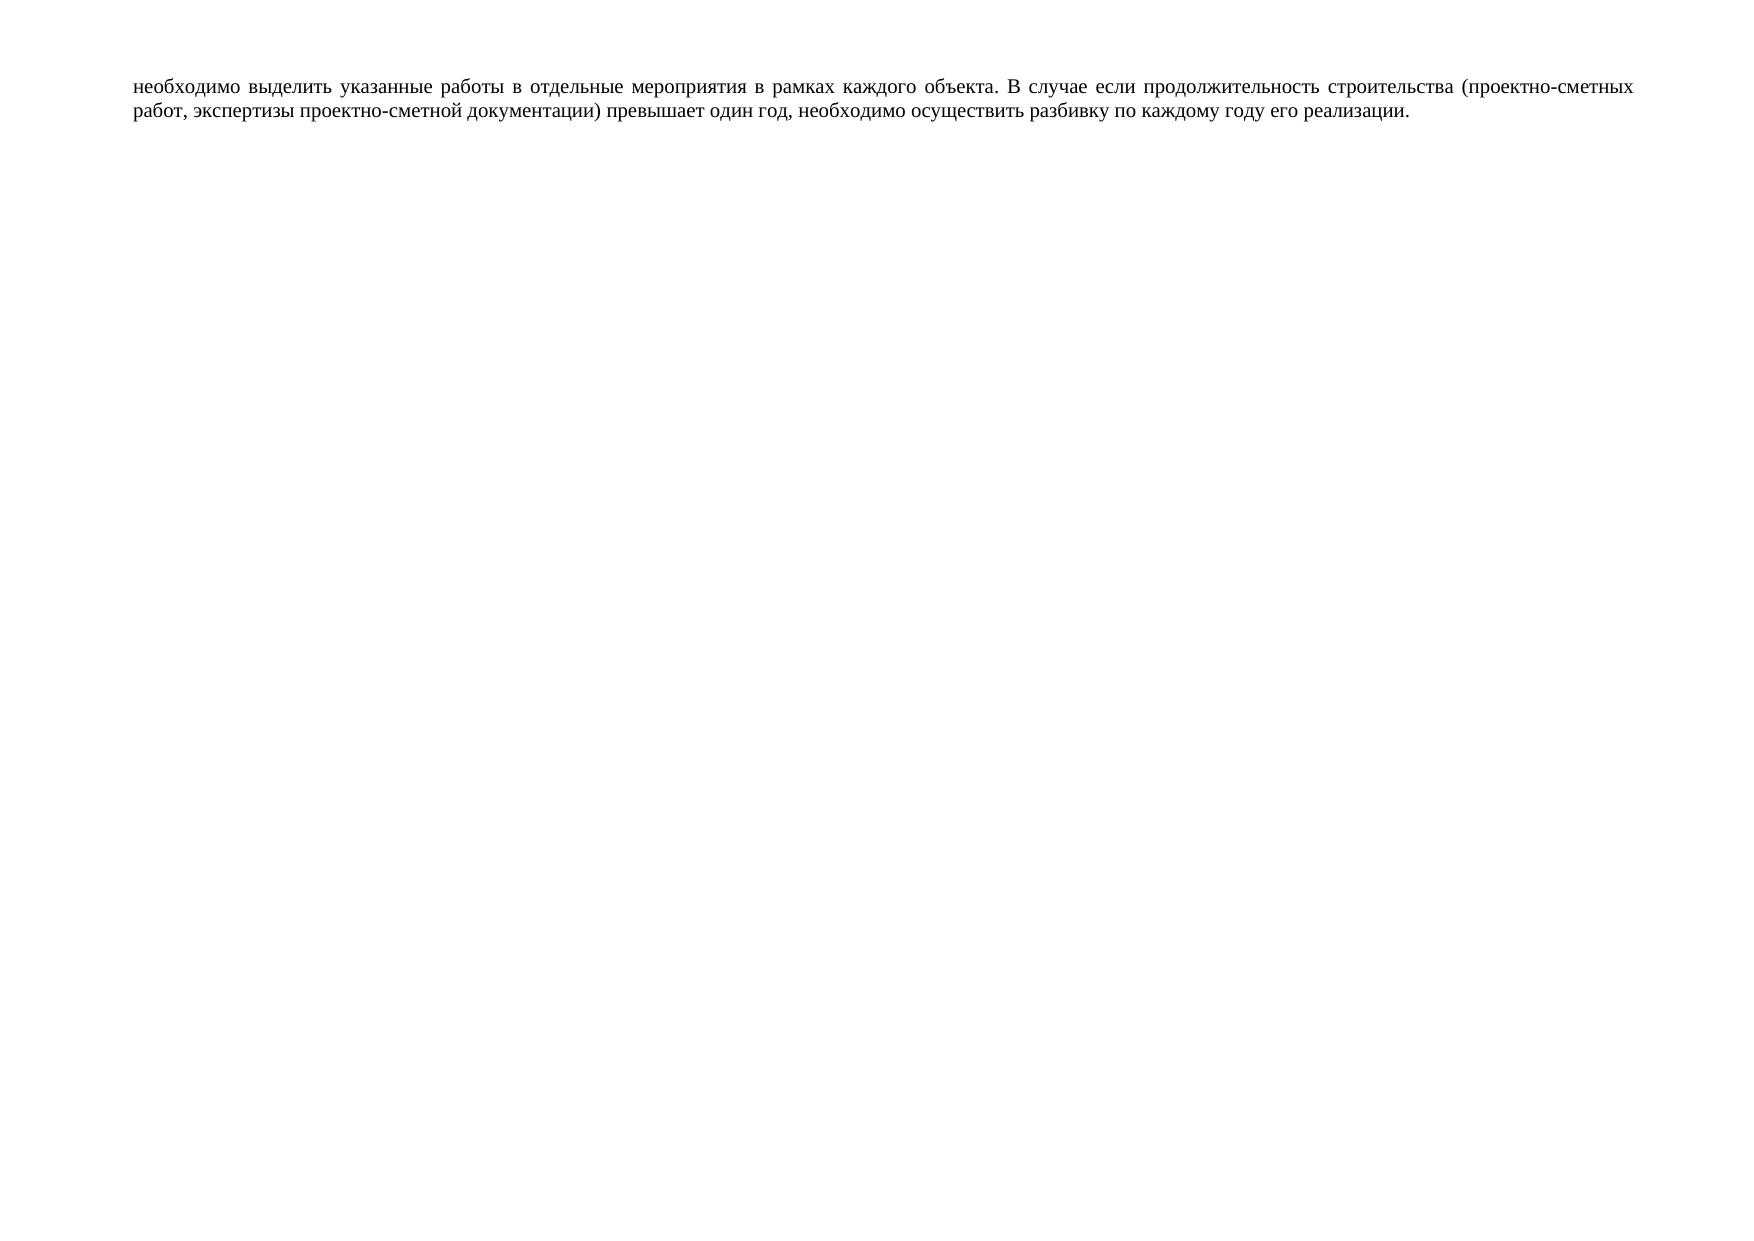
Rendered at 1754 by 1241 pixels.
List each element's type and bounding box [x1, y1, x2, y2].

text [133, 74, 1636, 122]
